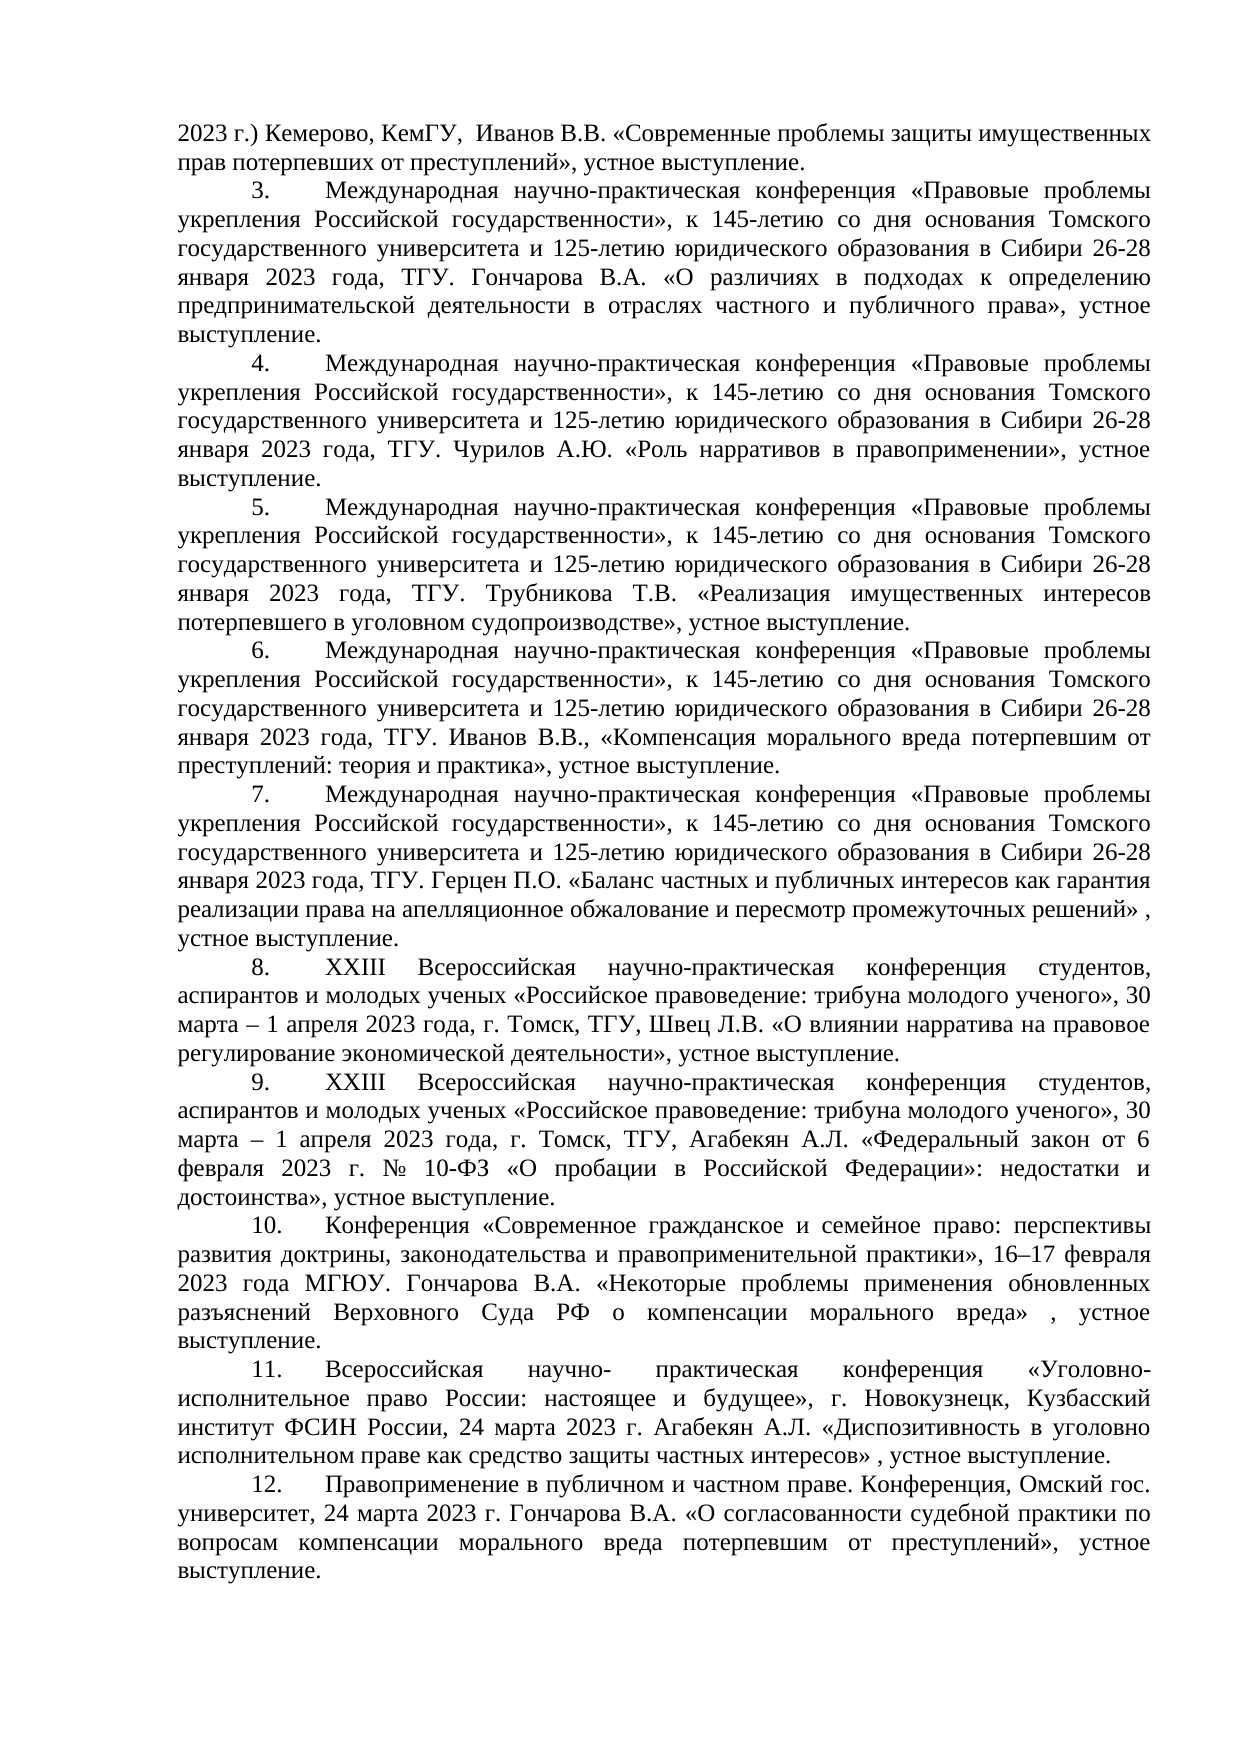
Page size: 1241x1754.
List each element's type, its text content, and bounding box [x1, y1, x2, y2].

text 10. Конференция «Современное гражданское и семейное право: перспективы развития доктрины, законодательства и правоприменительной практики», 16–17 февраля 2023 года МГЮУ. Гончарова В.А. «Некоторые проблемы применения обновленных разъяснений Верховного Суда РФ о компенсации морального вреда» , устное выступление. [177, 1211, 1152, 1354]
text 6. Международная научно-практическая конференция «Правовые проблемы укрепления Российской государственности», к 145-летию со дня основания Томского государственного университета и 125-летию юридического образования в Сибири 26-28 января 2023 года, ТГУ. Иванов В.В., «Компенсация морального вреда потерпевшим от преступлений: теория и практика», устное выступление. [177, 636, 1152, 779]
text 4. Международная научно-практическая конференция «Правовые проблемы укрепления Российской государственности», к 145-летию со дня основания Томского государственного университета и 125-летию юридического образования в Сибири 26-28 января 2023 года, ТГУ. Чурилов А.Ю. «Роль нарративов в правоприменении», устное выступление. [177, 348, 1152, 492]
text 12. Правоприменение в публичном и частном праве. Конференция, Омский гос. университет, 24 марта 2023 г. Гончарова В.А. «О согласованности судебной практики по вопросам компенсации морального вреда потерпевшим от преступлений», устное выступление. [177, 1469, 1152, 1584]
text 8. XXIII Всероссийская научно-практическая конференция студентов, аспирантов и молодых ученых «Российское правоведение: трибуна молодого ученого», 30 марта – 1 апреля 2023 года, г. Томск, ТГУ, Швец Л.В. «О влиянии нарратива на правовое регулирование экономической деятельности», устное выступление. [177, 952, 1152, 1067]
text 9. XXIII Всероссийская научно-практическая конференция студентов, аспирантов и молодых ученых «Российское правоведение: трибуна молодого ученого», 30 марта – 1 апреля 2023 года, г. Томск, ТГУ, Агабекян А.Л. «Федеральный закон от 6 февраля 2023 г. № 10-ФЗ «О пробации в Российской Федерации»: недостатки и достоинства», устное выступление. [177, 1067, 1152, 1211]
text 5. Международная научно-практическая конференция «Правовые проблемы укрепления Российской государственности», к 145-летию со дня основания Томского государственного университета и 125-летию юридического образования в Сибири 26-28 января 2023 года, ТГУ. Трубникова Т.В. «Реализация имущественных интересов потерпевшего в уголовном судопроизводстве», устное выступление. [177, 492, 1152, 636]
text 11. Всероссийская научно- практическая конференция «Уголовно- исполнительное право России: настоящее и будущее», г. Новокузнецк, Кузбасский институт ФСИН России, 24 марта 2023 г. Агабекян А.Л. «Диспозитивность в уголовно исполнительном праве как средство защиты частных интересов» , устное выступление. [177, 1354, 1152, 1469]
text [177, 118, 1152, 176]
text 7. Международная научно-практическая конференция «Правовые проблемы укрепления Российской государственности», к 145-летию со дня основания Томского государственного университета и 125-летию юридического образования в Сибири 26-28 января 2023 года, ТГУ. Герцен П.О. «Баланс частных и публичных интересов как гарантия реализации права на апелляционное обжалование и пересмотр промежуточных решений» , устное выступление. [177, 779, 1152, 952]
text 3. Международная научно-практическая конференция «Правовые проблемы укрепления Российской государственности», к 145-летию со дня основания Томского государственного университета и 125-летию юридического образования в Сибири 26-28 января 2023 года, ТГУ. Гончарова В.А. «О различиях в подходах к определению предпринимательской деятельности в отраслях частного и публичного права», устное выступление. [177, 176, 1152, 348]
